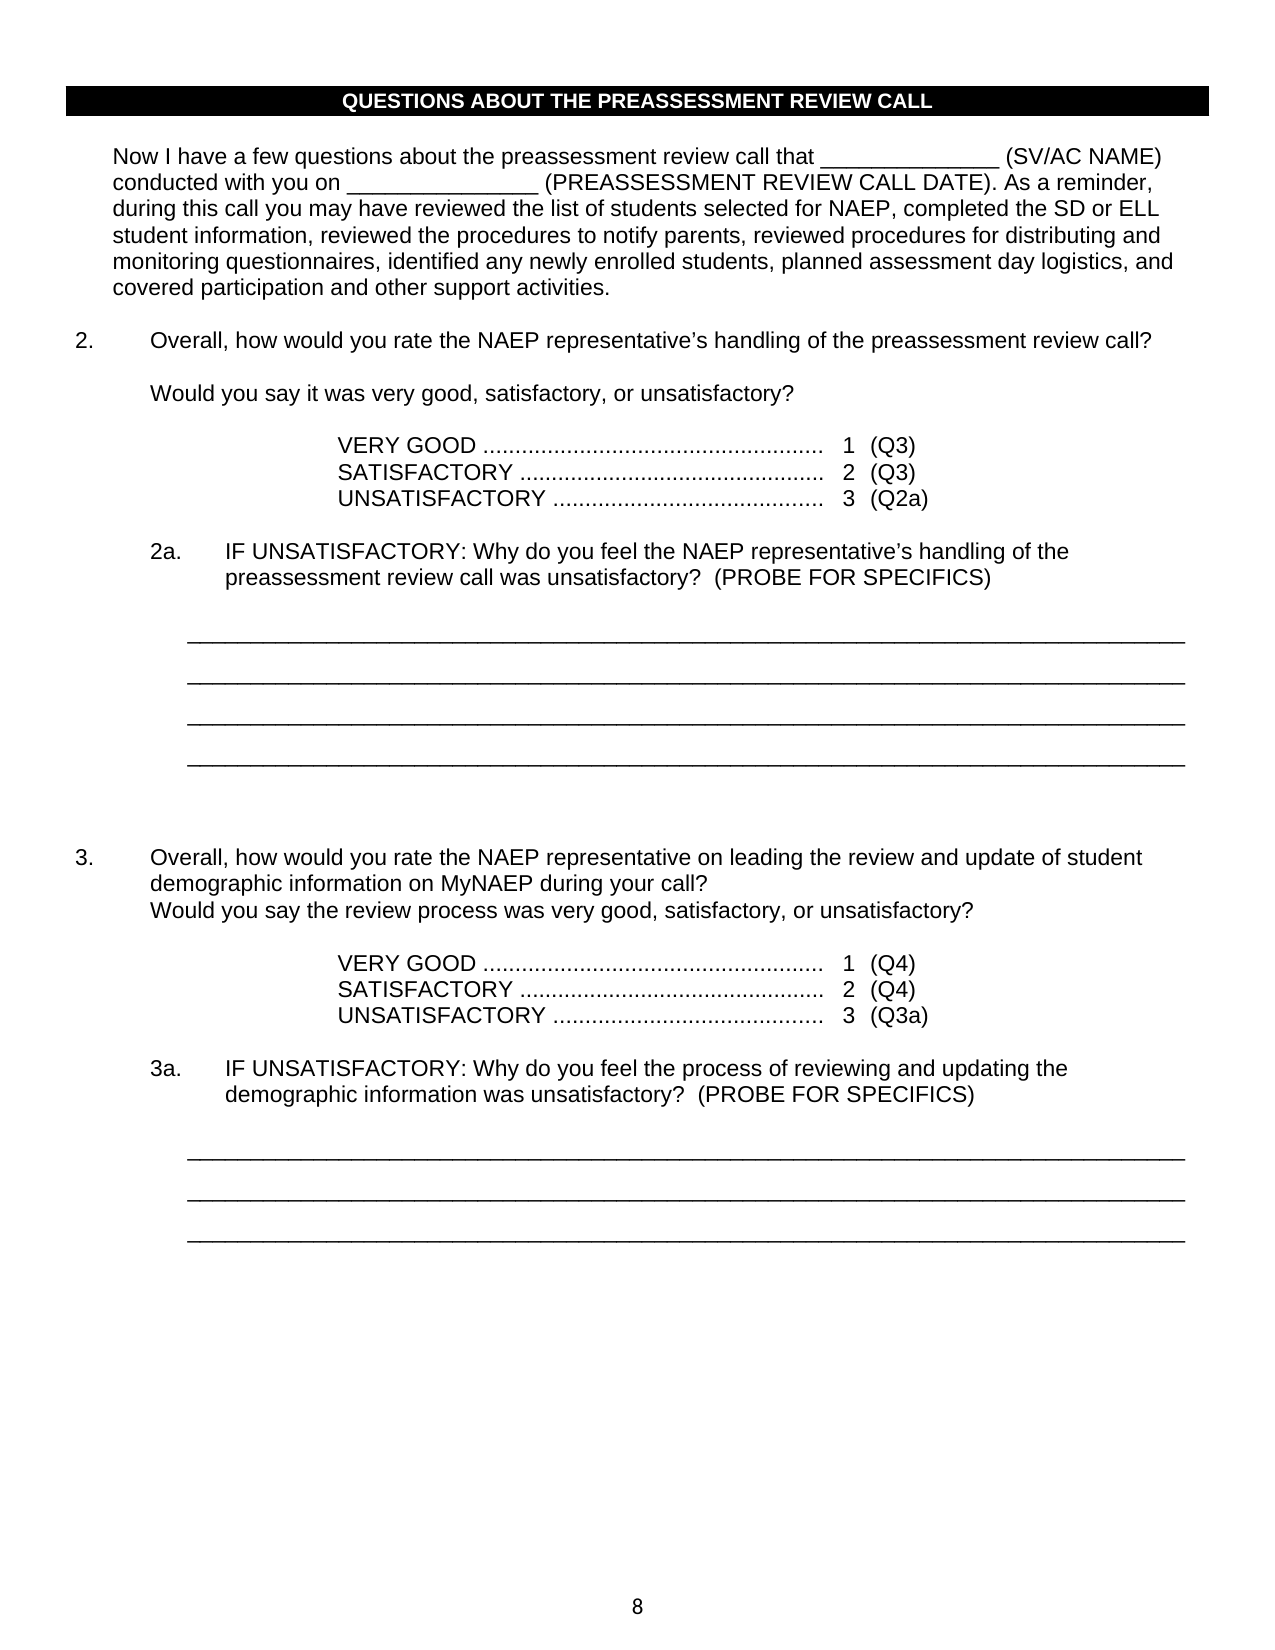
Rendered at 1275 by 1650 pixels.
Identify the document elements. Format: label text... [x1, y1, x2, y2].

text SATISFACTORY 2 (Q3) [337, 459, 1200, 485]
text 2a. IF UNSATISFACTORY: Why do you feel the NAEP representative’s handling of the preassessment review call was unsatisfactory? (PROBE FOR SPECIFICS) [150, 538, 1200, 591]
text Now I have a few questions about the preassessment review call that ______________ (SV/AC NAME) conducted with you on _______________ (PREASSESSMENT REVIEW CALL DATE). As a reminder, during this call you may have reviewed the list of students selected for NAEP, completed the SD or ELL student information, reviewed the procedures to notify parents, reviewed procedures for distributing and monitoring questionnaires, identified any newly enrolled students, planned assessment day logistics, and covered participation and other support activities. [112, 143, 1200, 301]
text 2. Overall, how would you rate the NAEP representative’s handling of the preassessment review call? [75, 327, 1200, 353]
text VERY GOOD 1 (Q4) [337, 949, 1200, 976]
text SATISFACTORY 2 (Q4) [337, 976, 1200, 1002]
text Would you say the review process was very good, satisfactory, or unsatisfactory? [150, 897, 1200, 923]
text Would you say it was very good, satisfactory, or unsatisfactory? [150, 380, 1200, 406]
text UNSATISFACTORY 3 (Q2a) [337, 485, 1200, 512]
text VERY GOOD 1 (Q3) [337, 432, 1200, 459]
text 3a. IF UNSATISFACTORY: Why do you feel the process of reviewing and updating the demographic information was unsatisfactory? (PROBE FOR SPECIFICS) [150, 1055, 1200, 1108]
text 3. Overall, how would you rate the NAEP representative on leading the review and update of student demographic information on MyNAEP during your call? [75, 844, 1200, 897]
text Questions about the Preassessment REVIEW CALL [67, 87, 1208, 115]
text UNSATISFACTORY 3 (Q3a) [337, 1002, 1200, 1028]
